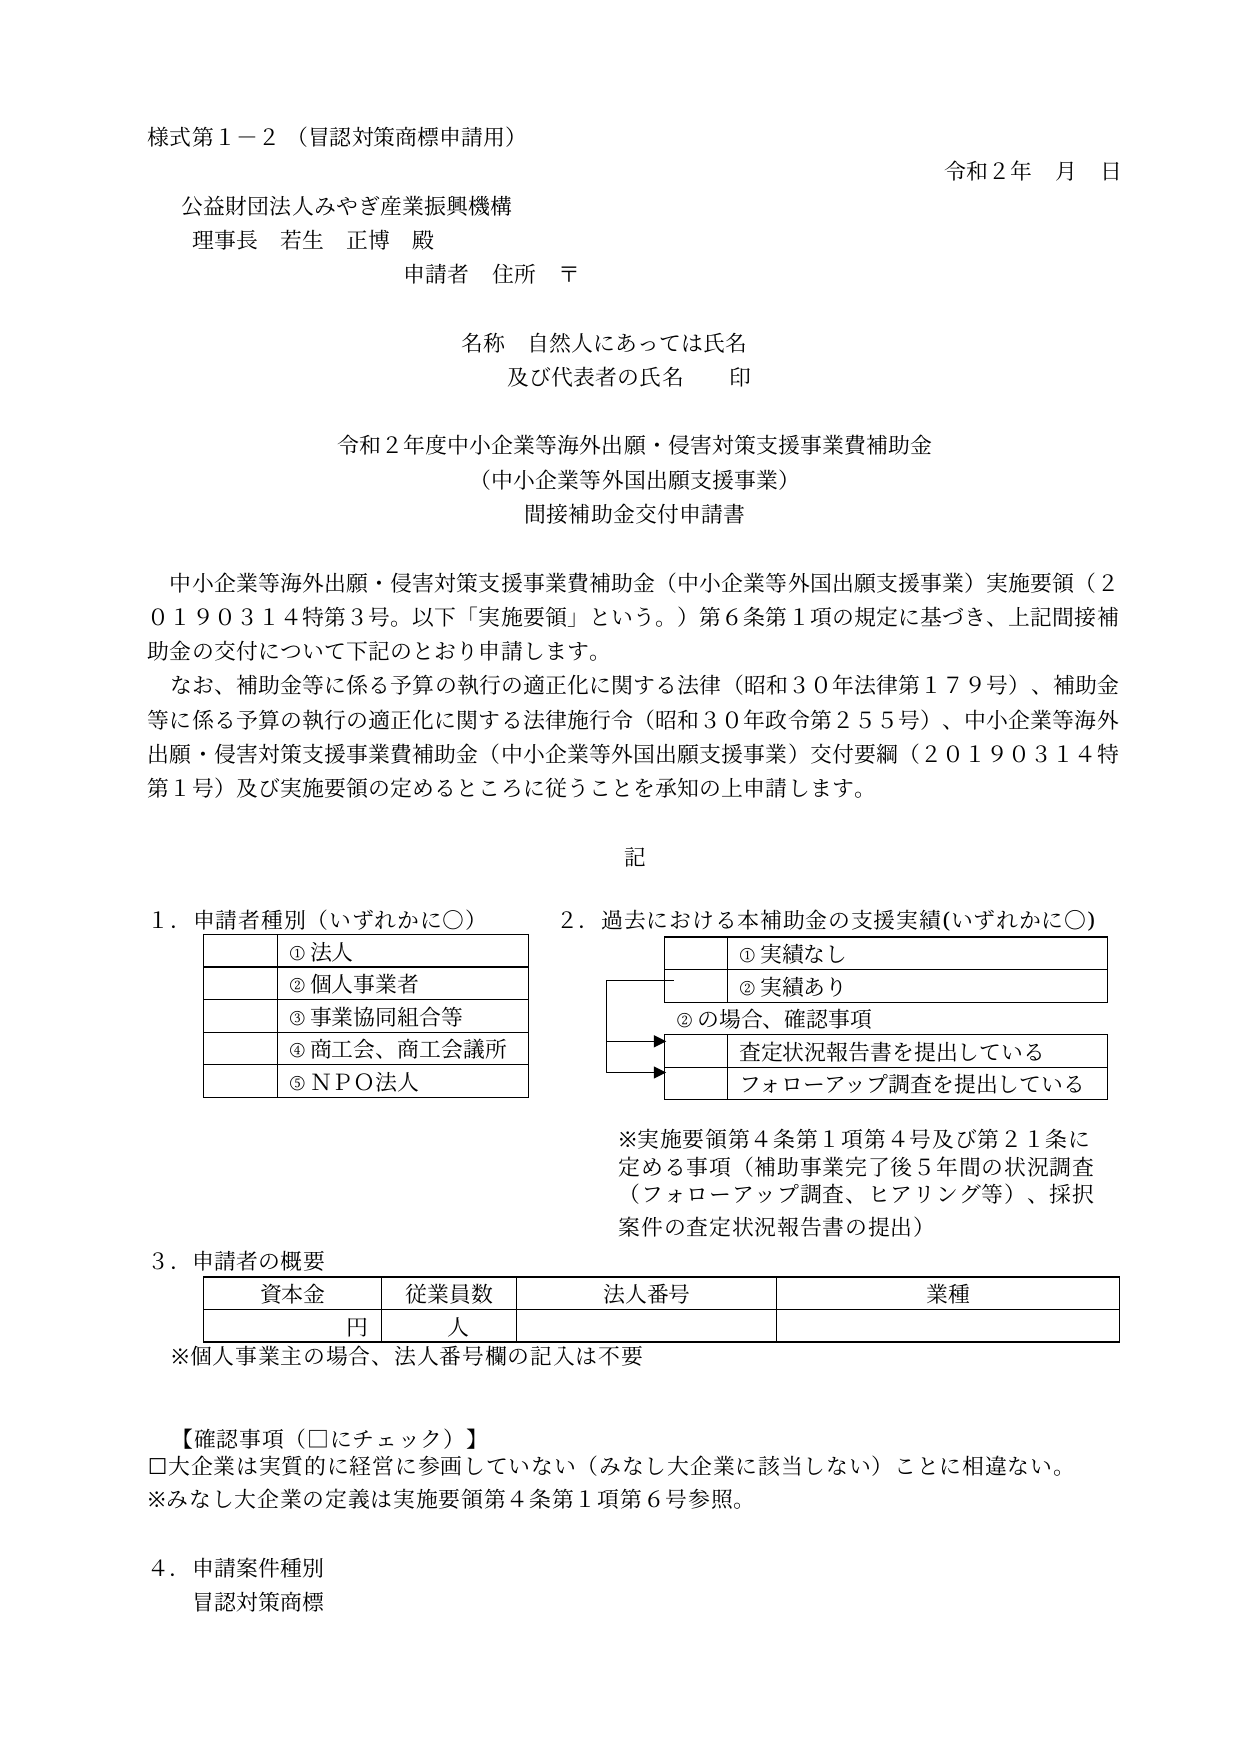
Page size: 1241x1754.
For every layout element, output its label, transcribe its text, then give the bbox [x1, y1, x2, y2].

text 令和２年 月 日 [148, 152, 1122, 187]
table_cell [204, 1033, 277, 1064]
text ※個人事業主の場合、法人番号欄の記入は不要 [148, 1342, 1129, 1370]
table_cell [777, 1310, 1119, 1341]
table_cell [204, 968, 277, 999]
text 理事長 若生 正博 殿 [148, 221, 1122, 255]
text １．申請者種別（いずれかに○） ２．過去における本補助金の支援実績(いずれかに〇) [148, 906, 1129, 934]
table_header 業種 [777, 1278, 1119, 1309]
text 大企業は実質的に経営に参画していない（みなし大企業に該当しない）ことに相違ない。 [148, 1452, 1129, 1480]
table_cell ②実績あり [728, 970, 1107, 1002]
text 定める事項（補助事業完了後５年間の状況調査 [148, 1153, 1129, 1180]
table_cell 円 [204, 1310, 381, 1341]
table_cell [665, 970, 727, 1002]
text 名称 自然人にあっては氏名 [148, 324, 1122, 358]
table_header 法人番号 [517, 1278, 776, 1309]
text 間接補助金交付申請書 [148, 495, 1122, 529]
table_cell [204, 1065, 277, 1097]
table_header [665, 938, 727, 969]
text （中小企業等外国出願支援事業） [148, 461, 1122, 495]
table_cell フォローアップ調査を提出している [728, 1068, 1107, 1099]
table_header [204, 935, 277, 966]
text 冒認対策商標 [148, 1583, 1122, 1617]
text 公益財団法人みやぎ産業振興機構 [148, 187, 1122, 221]
text （フォローアップ調査、ヒアリング等）、採択 [148, 1180, 1129, 1208]
table_cell 査定状況報告書を提出している [728, 1035, 1107, 1067]
text 案件の査定状況報告書の提出） [148, 1208, 1122, 1242]
table_cell [665, 1035, 727, 1067]
text 様式第１－２ （冒認対策商標申請用） [148, 118, 1122, 152]
text 及び代表者の氏名 印 [148, 358, 1122, 392]
table_cell [665, 1068, 727, 1099]
table_cell ②個人事業者 [278, 968, 528, 999]
table_cell ③事業協同組合等 [278, 1000, 528, 1032]
table_header 資本金 [204, 1278, 381, 1309]
text ３．申請者の概要 [148, 1242, 1122, 1276]
table_header ①法人 [278, 935, 528, 966]
text 中小企業等海外出願・侵害対策支援事業費補助金（中小企業等外国出願支援事業）実施要領（２０１９０３１４特第３号。以下「実施要領」という。）第６条第１項の規定に基づき、上記間接補助金の交付について下記のとおり申請します。 [148, 564, 1122, 666]
text ４．申請案件種別 [148, 1548, 1122, 1583]
table_cell ⑤ＮＰＯ法人 [278, 1065, 528, 1097]
text ※みなし大企業の定義は実施要領第４条第１項第６号参照。 [148, 1480, 1122, 1514]
table_header ①実績なし [728, 938, 1107, 969]
text 令和２年度中小企業等海外出願・侵害対策支援事業費補助金 [148, 427, 1122, 461]
text なお、補助金等に係る予算の執行の適正化に関する法律（昭和３０年法律第１７９号）、補助金等に係る予算の執行の適正化に関する法律施行令（昭和３０年政令第２５５号）、中小企業等海外出願・侵害対策支援事業費補助金（中小企業等外国出願支援事業）交付要綱（２０１９０３１４特第１号）及び実施要領の定めるところに従うことを承知の上申請します。 [148, 666, 1122, 803]
table_cell ④商工会、商工会議所 [278, 1033, 528, 1064]
text 【確認事項（□にチェック）】 [148, 1425, 1129, 1452]
text 記 [148, 838, 1122, 872]
text ※実施要領第４条第１項第４号及び第２１条に [148, 1125, 1129, 1153]
table_cell [204, 1000, 277, 1032]
table_cell 人 [382, 1310, 516, 1341]
table_header 従業員数 [382, 1278, 516, 1309]
table_cell [517, 1310, 776, 1341]
text 申請者 住所 〒 [148, 255, 1122, 289]
table_cell ②の場合、確認事項 [665, 1003, 1107, 1034]
